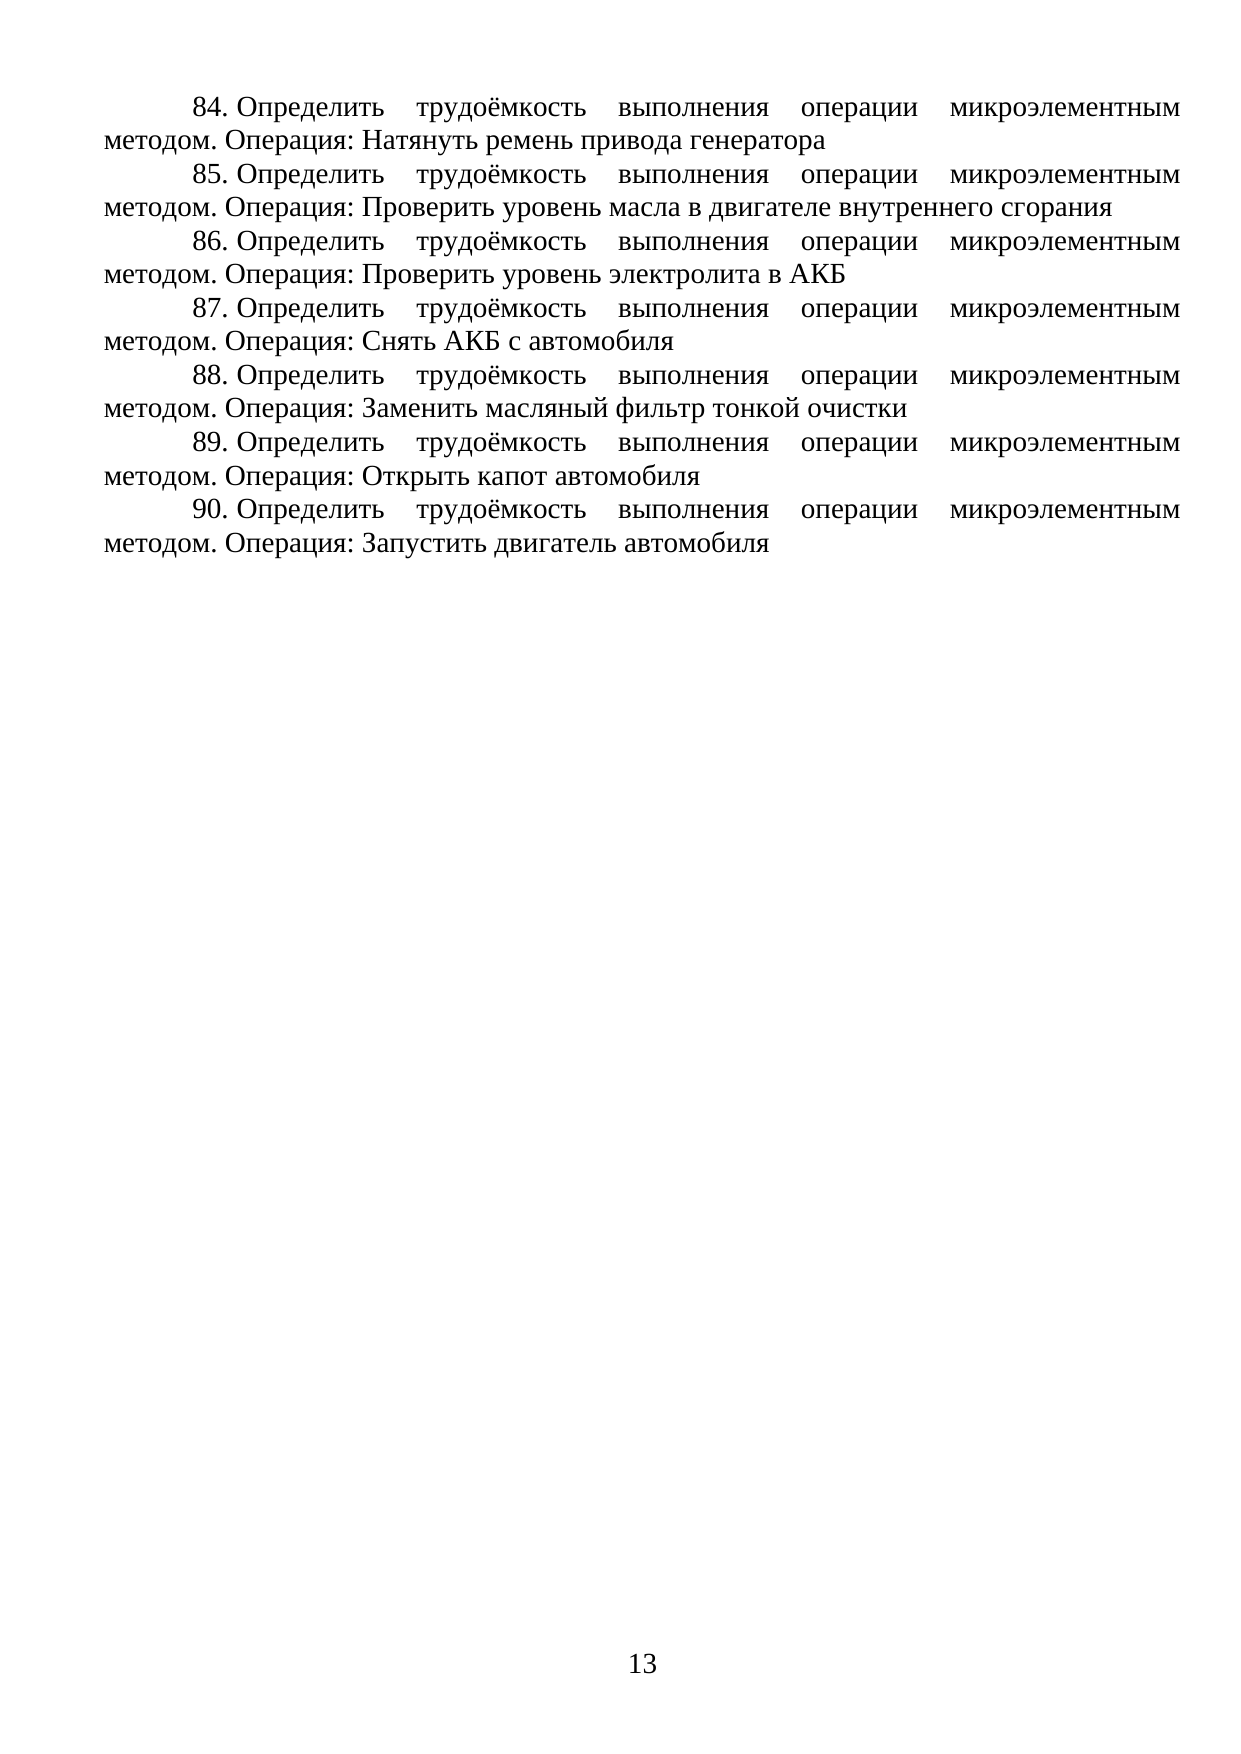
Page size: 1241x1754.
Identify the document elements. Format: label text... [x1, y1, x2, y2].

list Определить трудоёмкость выполнения операции микроэлементным методом. Операция: Запустить двигатель автомобиля [103, 491, 1181, 558]
list Определить трудоёмкость выполнения операции микроэлементным методом. Операция: Снять АКБ с автомобиля [103, 290, 1181, 357]
list Определить трудоёмкость выполнения операции микроэлементным методом. Операция: Проверить уровень масла в двигателе внутреннего сгорания [103, 156, 1181, 223]
list Определить трудоёмкость выполнения операции микроэлементным методом. Операция: Открыть капот автомобиля [103, 424, 1181, 491]
list Определить трудоёмкость выполнения операции микроэлементным методом. Операция: Проверить уровень электролита в АКБ [103, 223, 1181, 290]
list Определить трудоёмкость выполнения операции микроэлементным методом. Операция: Натянуть ремень привода генератора [103, 89, 1181, 156]
list Определить трудоёмкость выполнения операции микроэлементным методом. Операция: Заменить масляный фильтр тонкой очистки [103, 357, 1181, 424]
